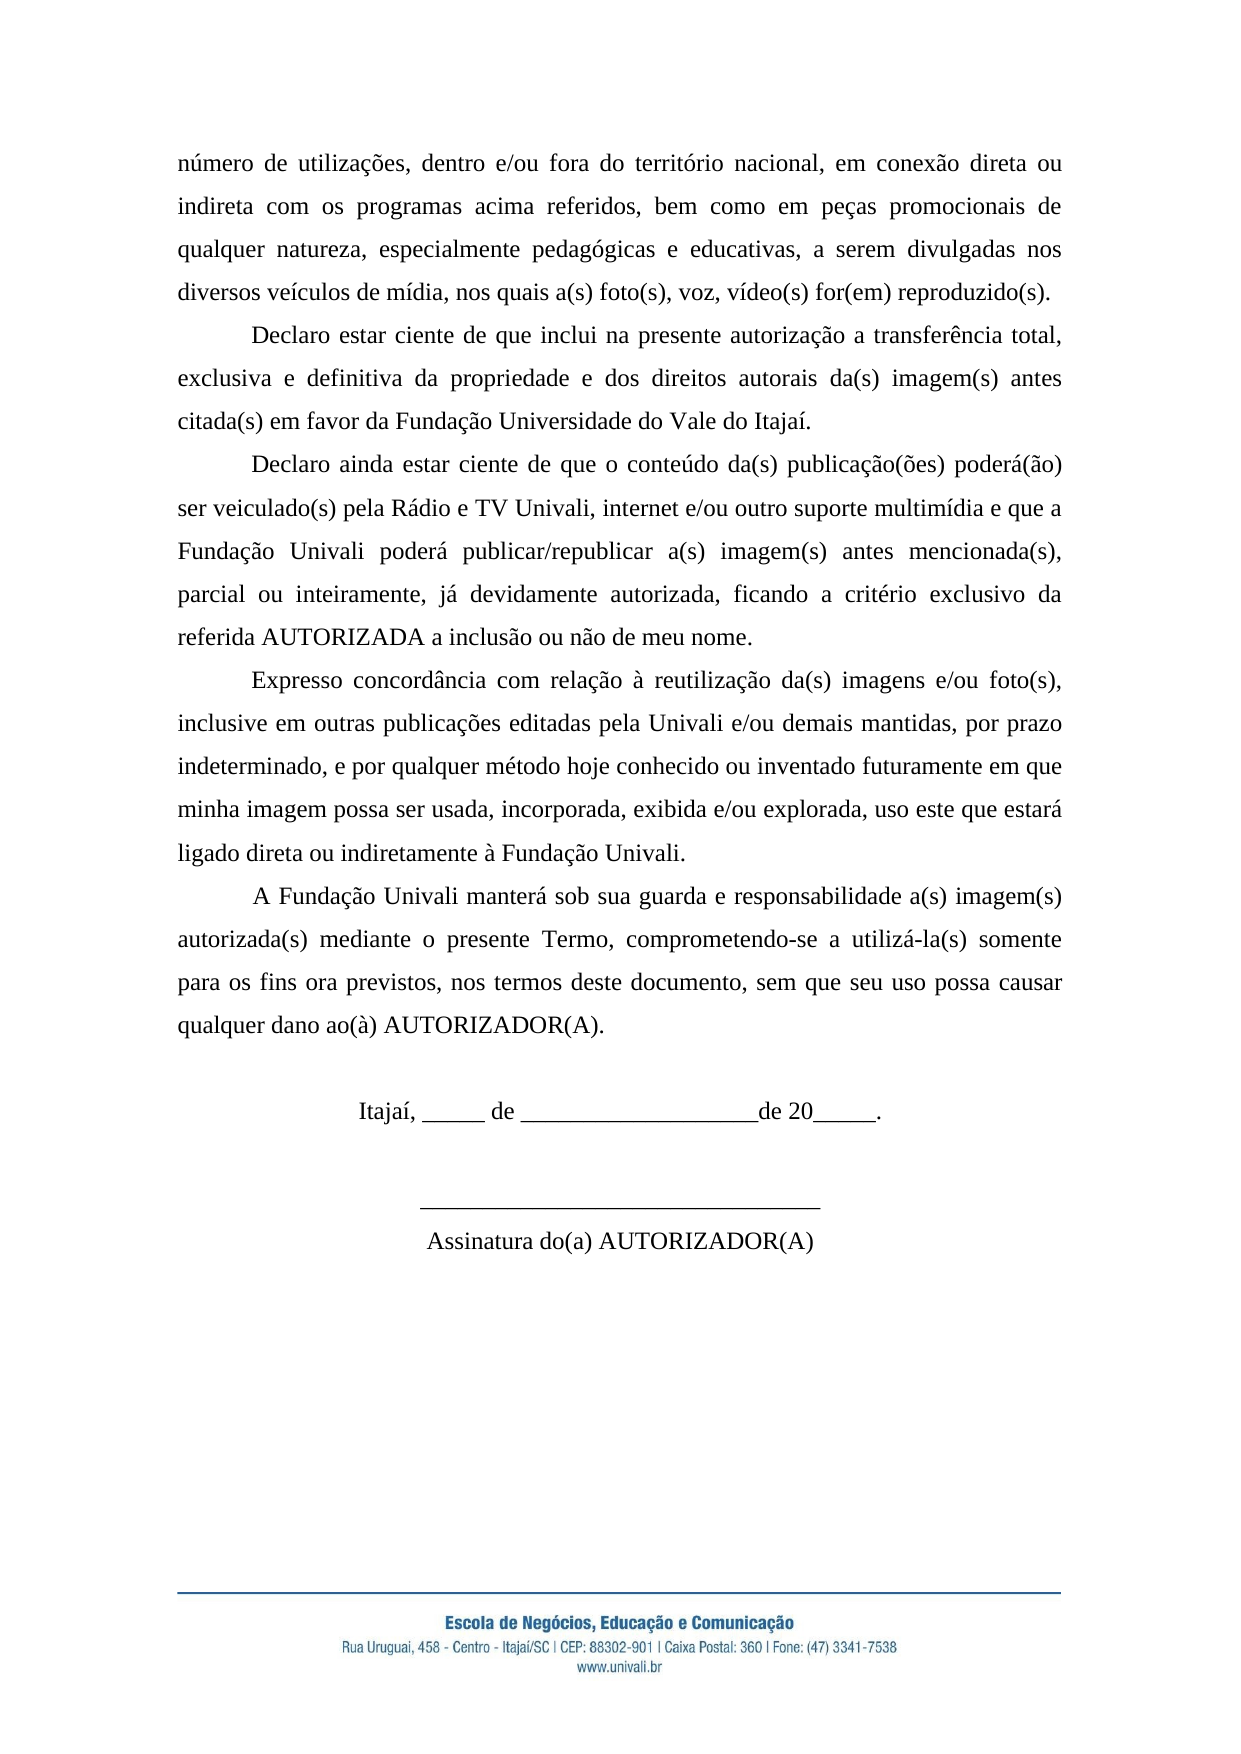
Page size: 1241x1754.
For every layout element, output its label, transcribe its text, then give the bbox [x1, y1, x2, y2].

text Declaro ainda estar ciente de que o conteúdo da(s) publicação(ões) poderá(ão) ser veiculado(s) pela Rádio e TV Univali, internet e/ou outro suporte multimídia e que a Fundação Univali poderá publicar/republicar a(s) imagem(s) antes mencionada(s), parcial ou inteiramente, já devidamente autorizada, ficando a critério exclusivo da referida AUTORIZADA a inclusão ou não de meu nome. [177, 449, 1063, 651]
text ________________________________ Assinatura do(a) AUTORIZADOR(A) [177, 1183, 1063, 1254]
text Itajaí, _____ de ___________________de 20_____. [177, 1096, 1063, 1168]
text Declaro estar ciente de que inclui na presente autorização a transferência total, exclusiva e definitiva da propriedade e dos direitos autorais da(s) imagem(s) antes citada(s) em favor da Fundação Universidade do Vale do Itajaí. [177, 320, 1063, 435]
picture [177, 1592, 1061, 1681]
text Expresso concordância com relação à reutilização da(s) imagens e/ou foto(s), inclusive em outras publicações editadas pela Univali e/ou demais mantidas, por prazo indeterminado, e por qualquer método hoje conhecido ou inventado futuramente em que minha imagem possa ser usada, incorporada, exibida e/ou explorada, uso este que estará ligado direta ou indiretamente à Fundação Univali. [177, 665, 1063, 866]
text A Fundação Univali manterá sob sua guarda e responsabilidade a(s) imagem(s) autorizada(s) mediante o presente Termo, comprometendo-se a utilizá-la(s) somente para os fins ora previstos, nos termos deste documento, sem que seu uso possa causar qualquer dano ao(à) AUTORIZADOR(A). [177, 881, 1063, 1039]
